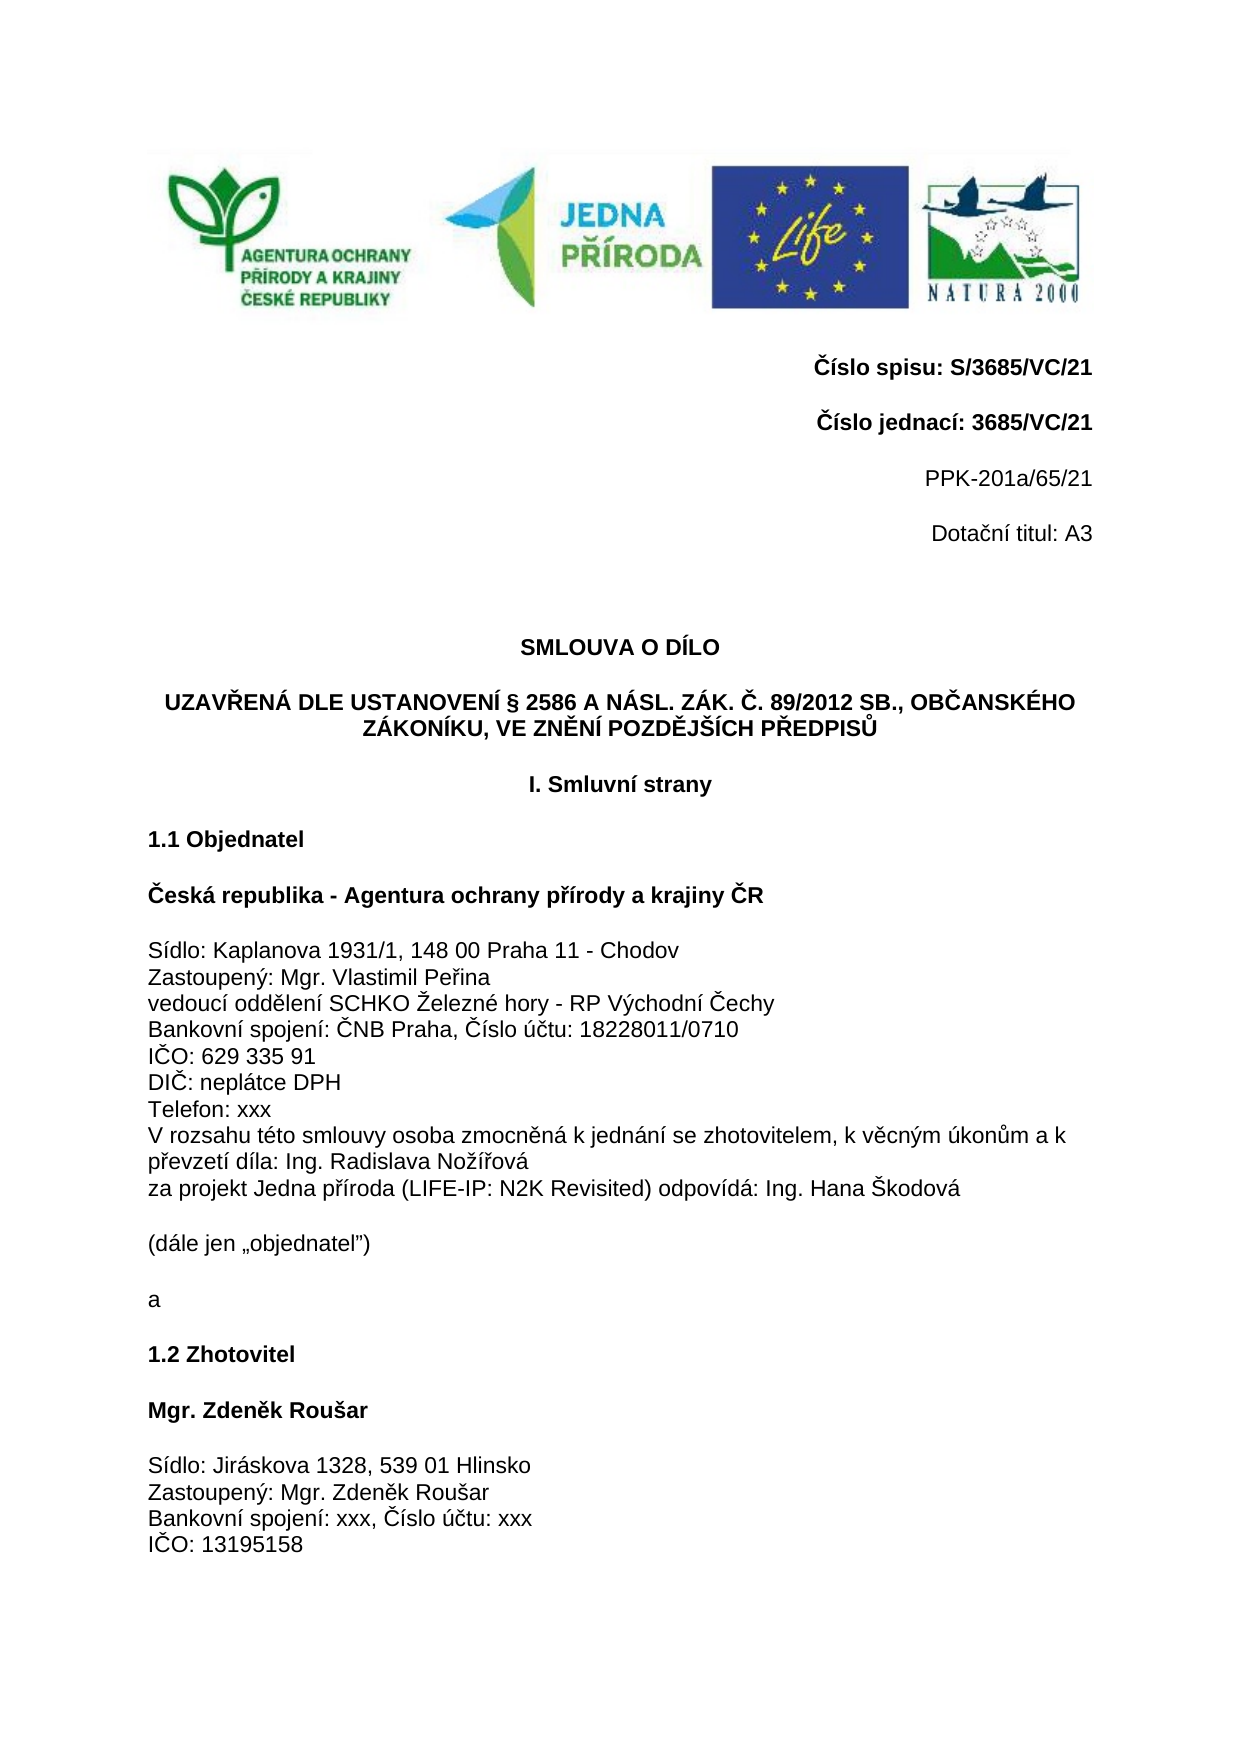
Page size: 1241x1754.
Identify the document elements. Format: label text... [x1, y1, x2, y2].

text (dále jen „objednatel”) [148, 1230, 1093, 1256]
text 1.1 Objednatel [148, 826, 1093, 853]
text UZAVŘENÁ DLE USTANOVENÍ § 2586 A NÁSL. ZÁK. Č. 89/2012 SB., OBČANSKÉHO ZÁKONÍKU, VE ZNĚNÍ POZDĚJŠÍCH PŘEDPISŮ [148, 689, 1093, 742]
text za projekt Jedna příroda (LIFE-IP: N2K Revisited) odpovídá: Ing. Hana Škodová [148, 1174, 1093, 1201]
text Dotační titul: A3 [148, 520, 1093, 546]
text 1.2 Zhotovitel [148, 1341, 1093, 1367]
text IČO: 629 335 91 [148, 1043, 1093, 1069]
text PPK-201a/65/21 [148, 464, 1093, 491]
picture [147, 147, 1094, 325]
text Číslo spisu: S/3685/VC/21 [148, 325, 1093, 380]
text Sídlo: Kaplanova 1931/1, 148 00 Praha 11 - Chodov [148, 937, 1093, 964]
text Česká republika - Agentura ochrany přírody a krajiny ČR [148, 882, 1093, 908]
text Sídlo: Jiráskova 1328, 539 01 Hlinsko Zastoupený: Mgr. Zdeněk Roušar Bankovní spojení: xxx, Číslo účtu: xxx IČO: 13195158 [148, 1452, 1093, 1558]
text DIČ: neplátce DPH [148, 1069, 1093, 1096]
text I. Smluvní strany [148, 771, 1093, 797]
text Bankovní spojení: ČNB Praha, Číslo účtu: 18228011/0710 [148, 1016, 1093, 1043]
text Zastoupený: Mgr. Vlastimil Peřina vedoucí oddělení SCHKO Železné hory - RP Východní Čechy [148, 964, 1093, 1016]
text Telefon: xxx [148, 1096, 1093, 1122]
text V rozsahu této smlouvy osoba zmocněná k jednání se zhotovitelem, k věcným úkonům a k převzetí díla: Ing. Radislava Nožířová [148, 1122, 1093, 1174]
text a [148, 1286, 1093, 1312]
text SMLOUVA O DÍLO [148, 633, 1093, 660]
text Mgr. Zdeněk Roušar [148, 1397, 1093, 1423]
text Číslo jednací: 3685/VC/21 [148, 409, 1093, 435]
